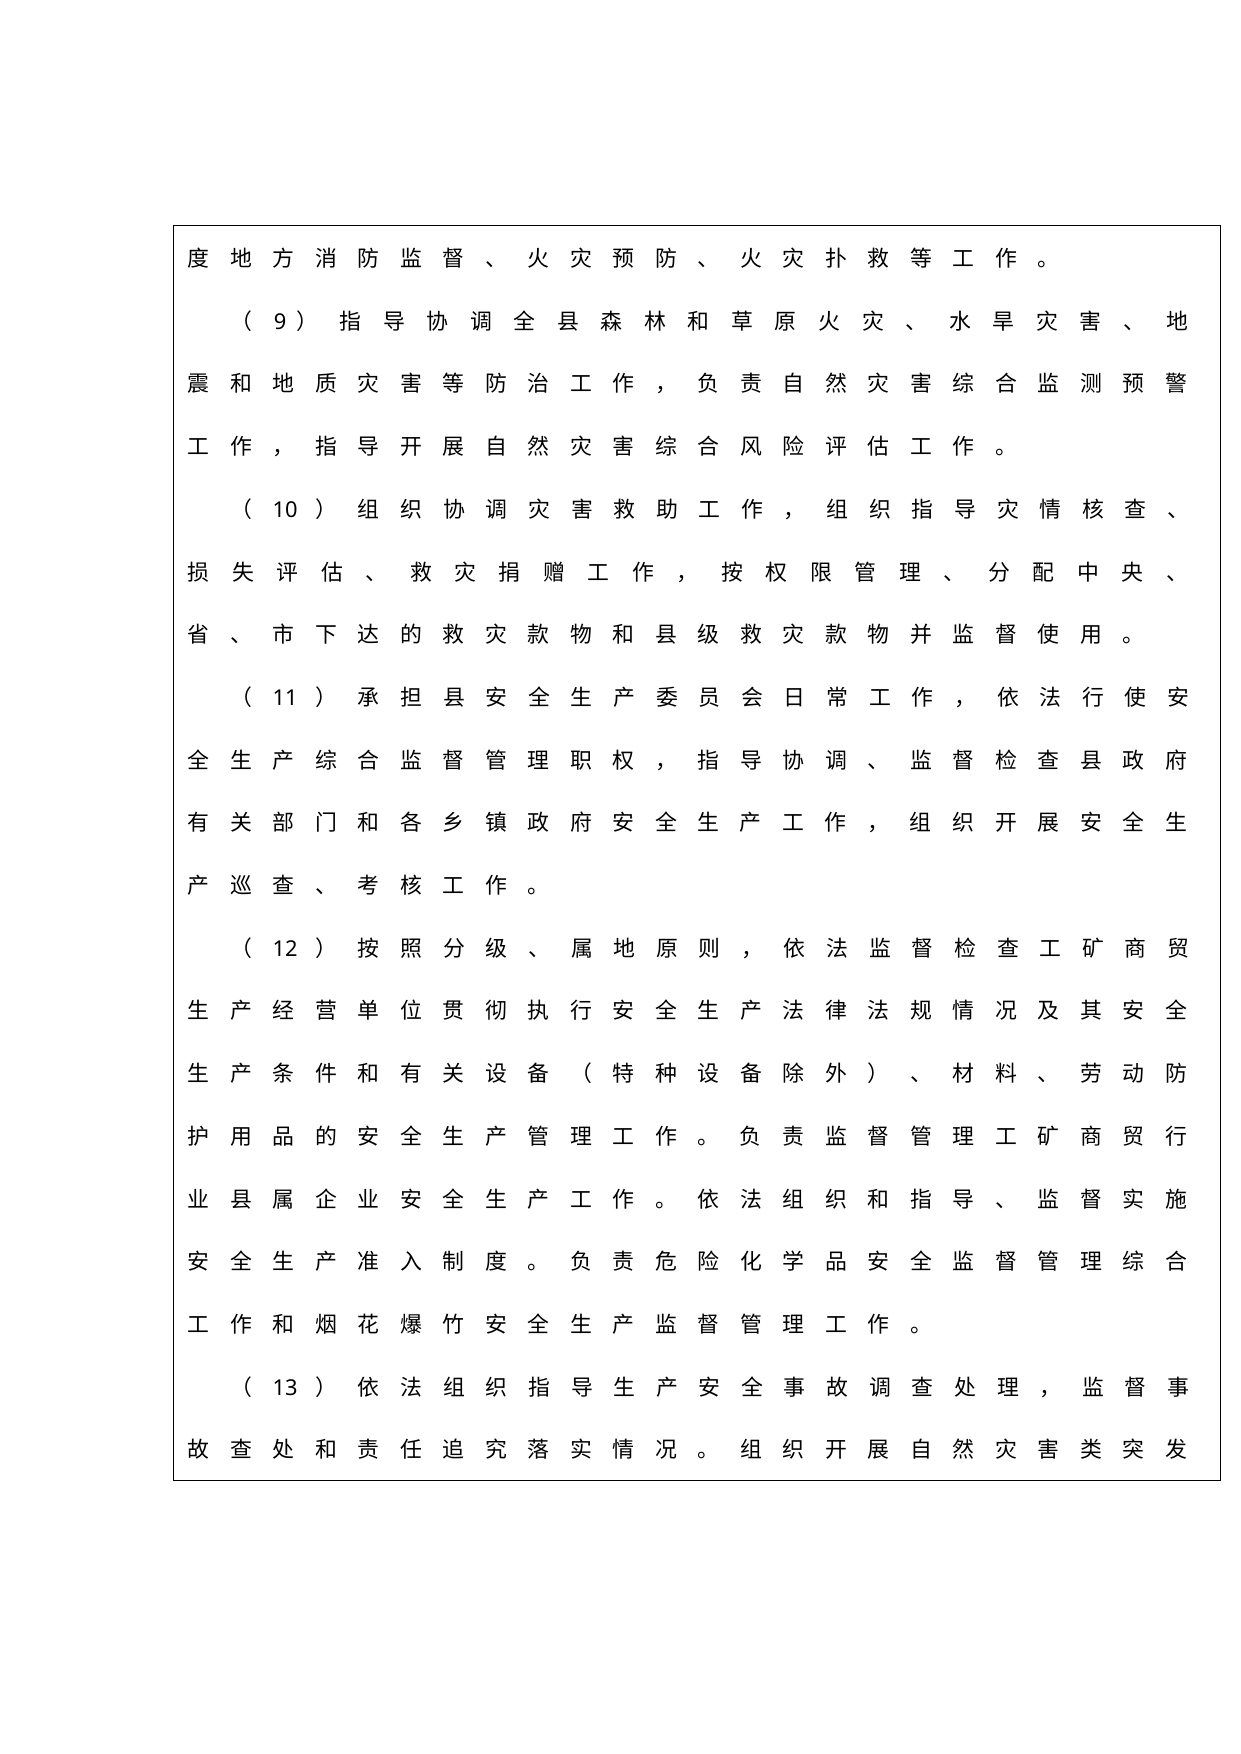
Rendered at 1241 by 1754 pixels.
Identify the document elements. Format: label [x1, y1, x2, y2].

table_header [174, 226, 1220, 1480]
